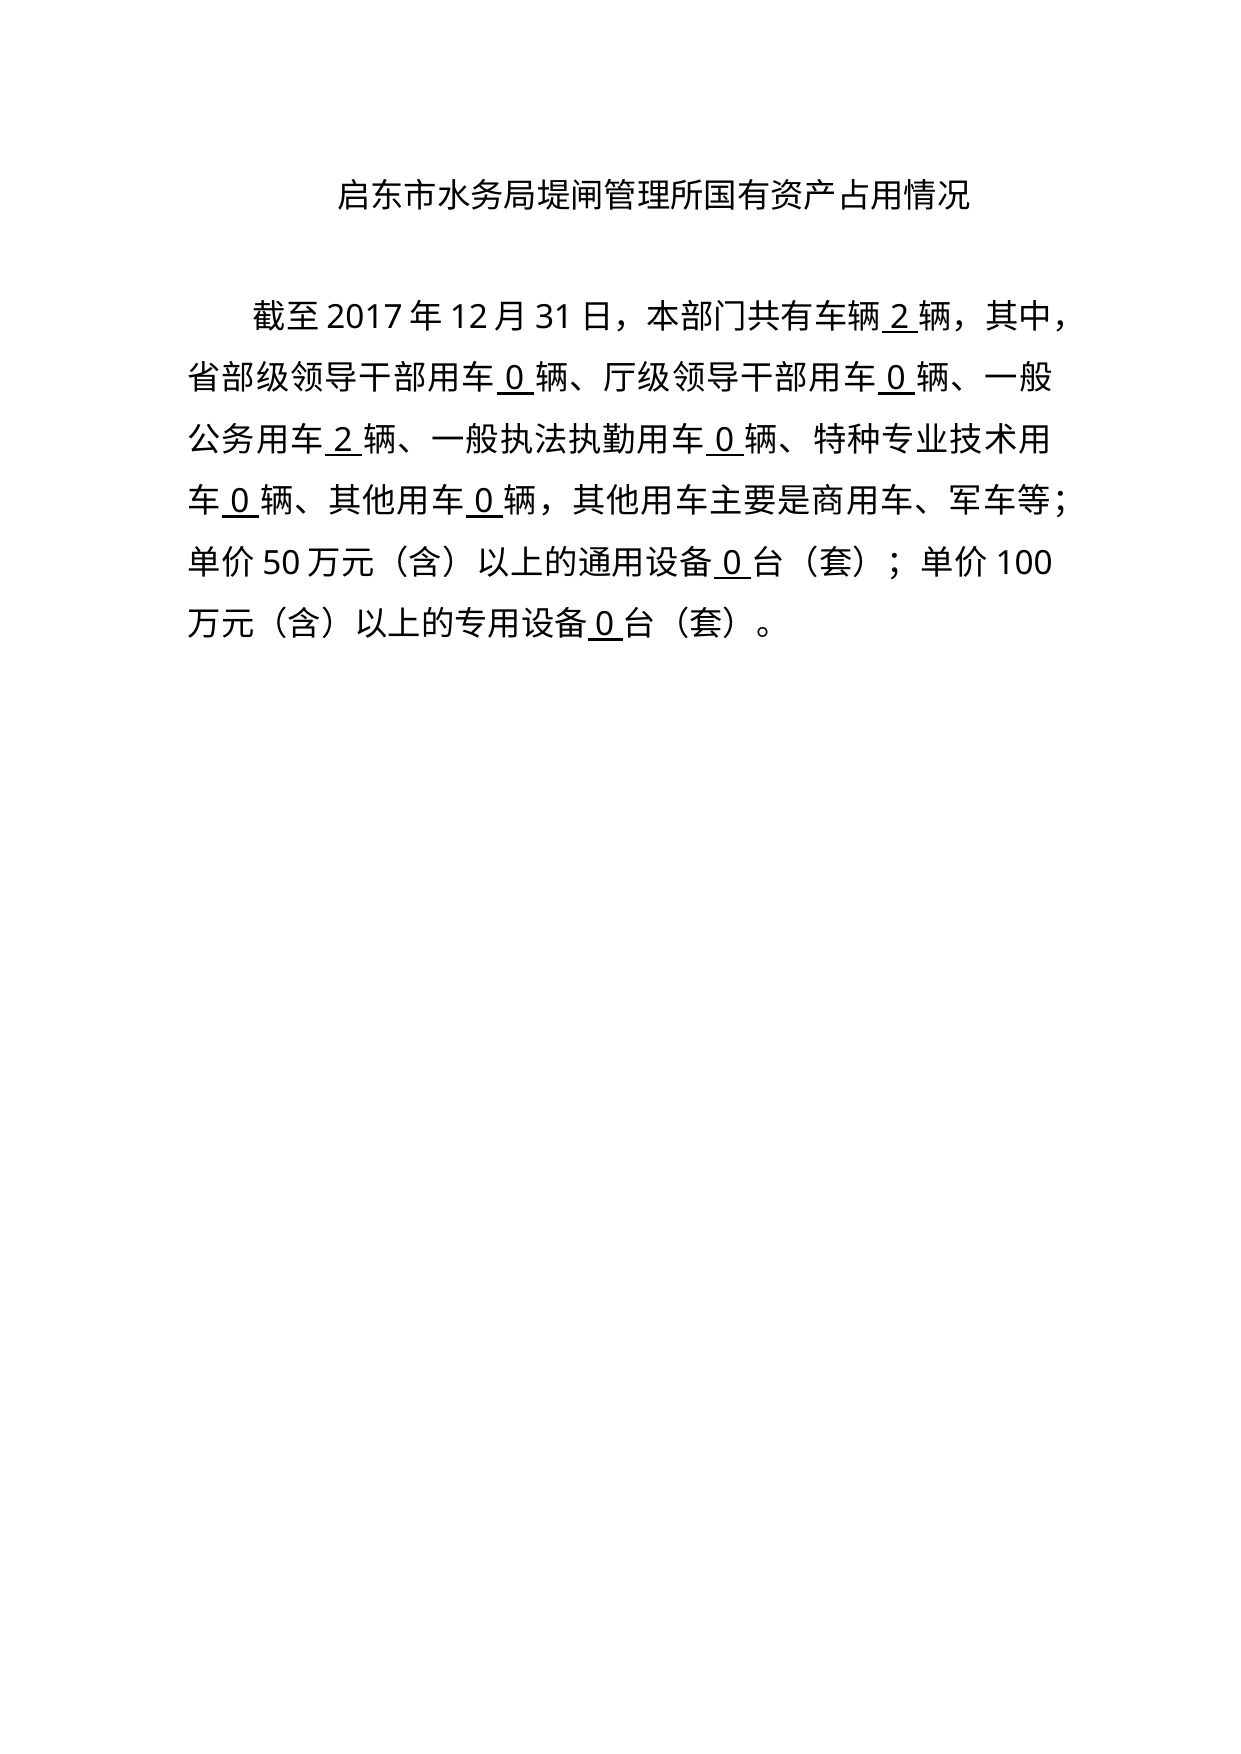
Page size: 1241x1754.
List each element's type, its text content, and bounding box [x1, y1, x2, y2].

text 截至，本部门共有车辆 2 辆，其中，省部级领导干部用车 0 辆、厅级领导干部用车 0 辆、一般公务用车 2 辆、一般执法执勤用车 0 辆、特种专业技术用车 0 辆、其他用车 0 辆，其他用车主要是商用车、军车等；单价50万元（含）以上的通用设备 0 台（套）；单价100万元（含）以上的专用设备 0 台（套）。 [187, 277, 1053, 645]
text 启东市水务局堤闸管理所国有资产占用情况 [187, 162, 1053, 219]
